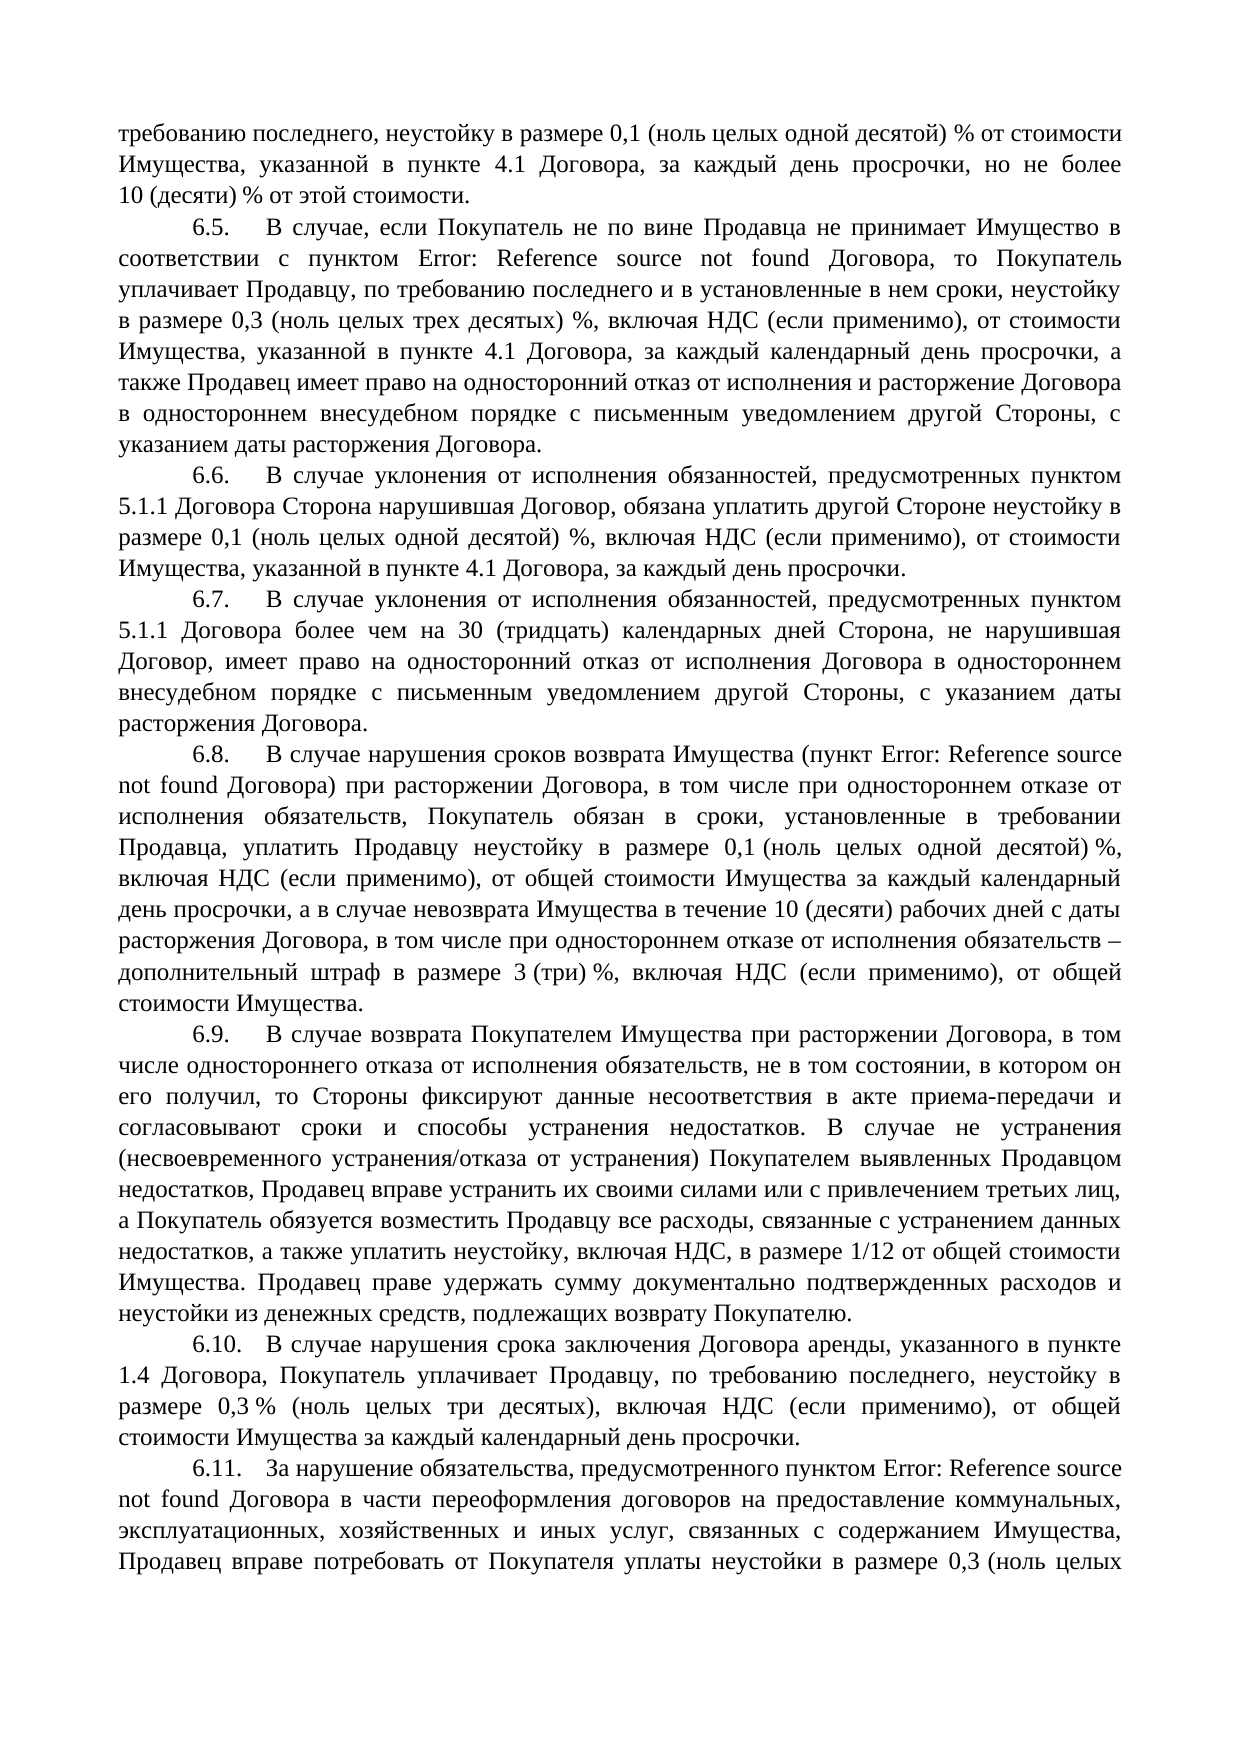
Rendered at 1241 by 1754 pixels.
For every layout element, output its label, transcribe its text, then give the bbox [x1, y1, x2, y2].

list В случае уклонения от исполнения обязанностей, предусмотренных пунктом 5.1.1 Договора Сторона нарушившая Договор, обязана уплатить другой Стороне неустойку в размере 0,1 (ноль целых одной десятой) %, включая НДС (если применимо), от стоимости Имущества, указанной в пункте 4.1 Договора, за каждый день просрочки. [118, 460, 1122, 582]
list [118, 118, 1122, 209]
list В случае нарушения срока заключения Договора аренды, указанного в пункте 1.6 Договора, Покупатель уплачивает Продавцу, по требованию последнего, неустойку в размере 0,3 % (ноль целых три десятых), включая НДС (если применимо), от общей стоимости Имущества за каждый календарный день просрочки. [118, 1329, 1122, 1451]
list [118, 1453, 1122, 1575]
list В случае уклонения от исполнения обязанностей, предусмотренных пунктом 5.1.1 Договора более чем на 30 (тридцать) календарных дней Сторона, не нарушившая Договор, имеет право на односторонний отказ от исполнения Договора в одностороннем внесудебном порядке с письменным уведомлением другой Стороны, с указанием даты расторжения Договора. [118, 584, 1122, 737]
list В случае возврата Покупателем Имущества при расторжении Договора, в том числе одностороннего отказа от исполнения обязательств, не в том состоянии, в котором он его получил, то Стороны фиксируют данные несоответствия в акте приема-передачи и согласовывают сроки и способы устранения недостатков. В случае не устранения (несвоевременного устранения/отказа от устранения) Покупателем выявленных Продавцом недостатков, Продавец вправе устранить их своими силами или с привлечением третьих лиц, а Покупатель обязуется возместить Продавцу все расходы, связанные с устранением данных недостатков, а также уплатить неустойку, включая НДС, в размере 1/12 от общей стоимости Имущества. Продавец праве удержать сумму документально подтвержденных расходов и неустойки из денежных средств, подлежащих возврату Покупателю. [118, 1019, 1122, 1327]
